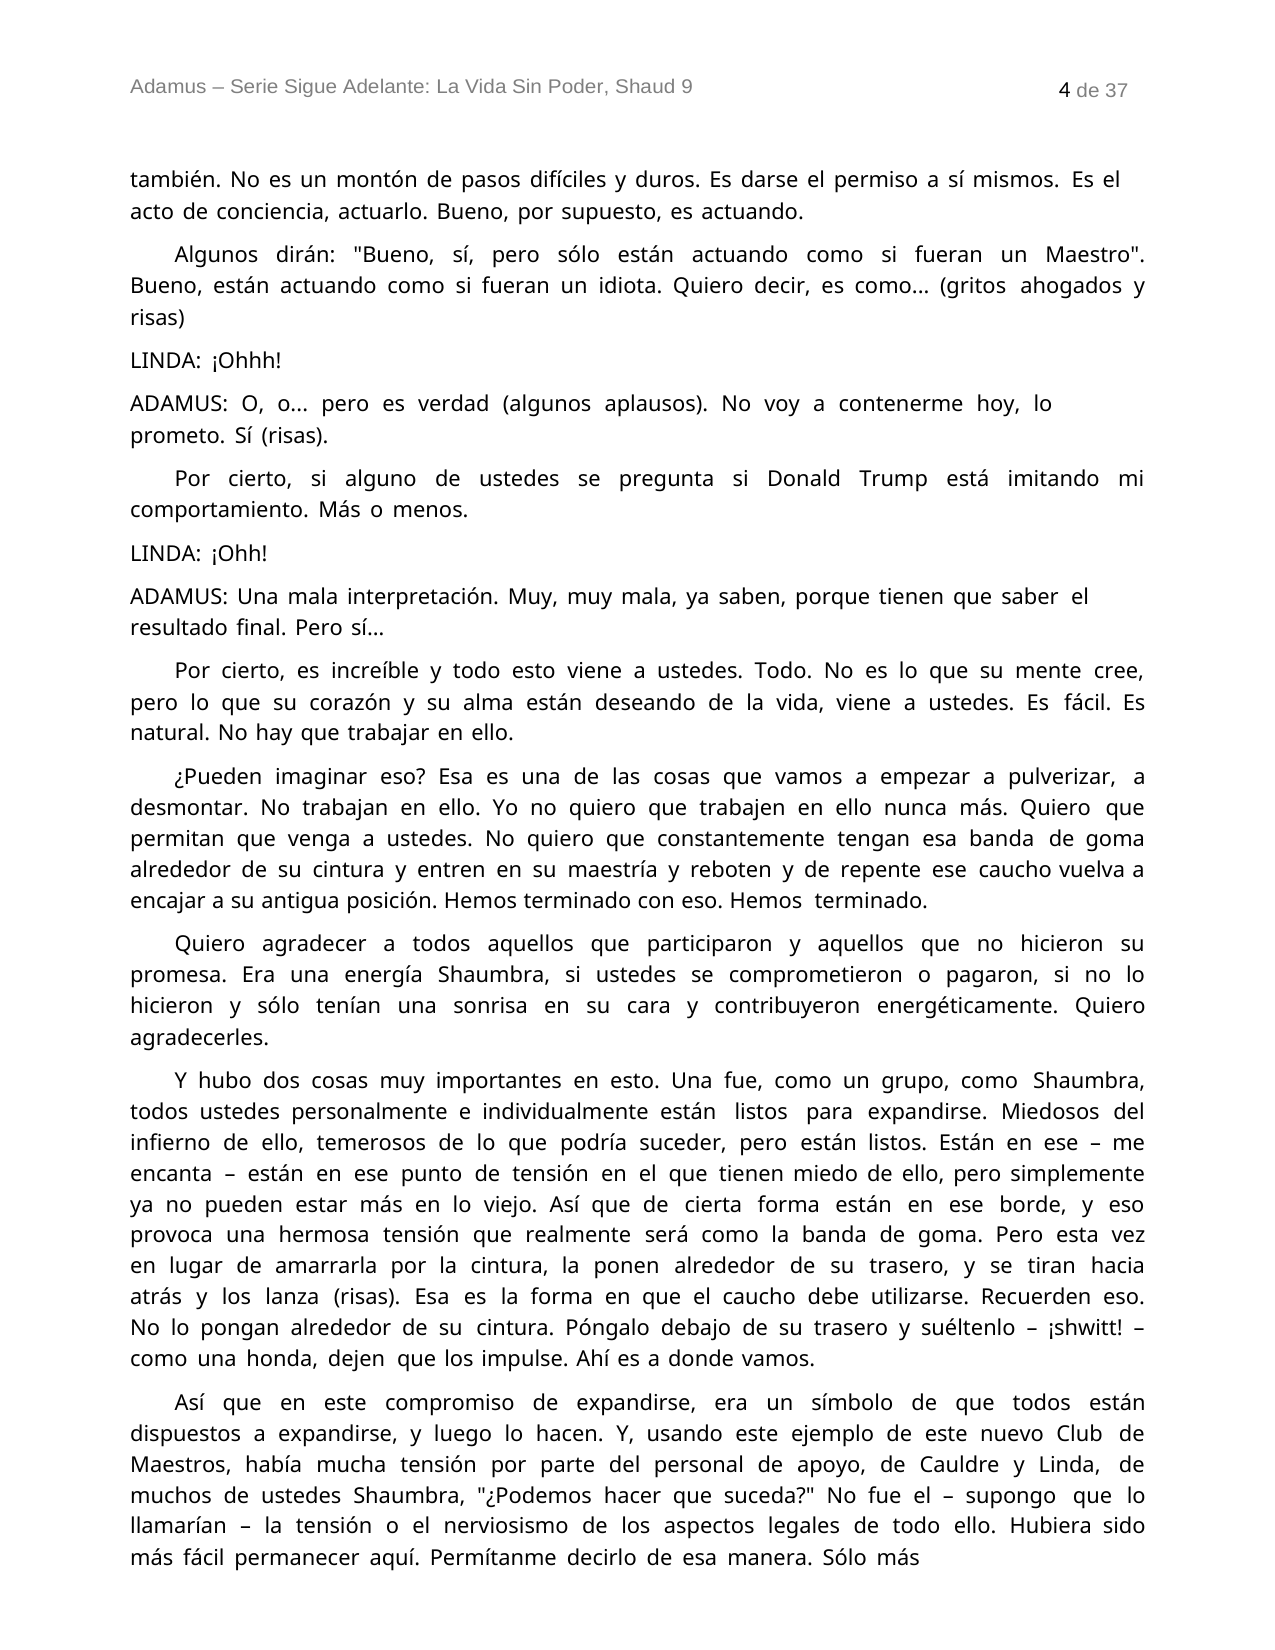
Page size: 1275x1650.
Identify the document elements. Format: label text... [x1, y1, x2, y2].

text ¿Pueden imaginar eso? Esa es una de las cosas que vamos a empezar a pulverizar, a desmontar. No trabajan en ello. Yo no quiero que trabajen en ello nunca más. Quiero que permitan que venga a ustedes. No quiero que constantemente tengan esa banda de goma alrededor de su cintura y entren en su maestría y reboten y de repente ese caucho vuelva a encajar a su antigua posición. Hemos terminado con eso. Hemos terminado. [130, 761, 1145, 914]
text LINDA: ¡Ohh! [130, 538, 1156, 567]
text Quiero agradecer a todos aquellos que participaron y aquellos que no hicieron su promesa. Era una energía Shaumbra, si ustedes se comprometieron o pagaron, si no lo hicieron y sólo tenían una sonrisa en su cara y contribuyeron energéticamente. Quiero agradecerles. [130, 928, 1145, 1051]
text Algunos dirán: "Bueno, sí, pero sólo están actuando como si fueran un Maestro". Bueno, están actuando como si fueran un idiota. Quiero decir, es como... (gritos ahogados y risas) [130, 239, 1145, 331]
text también. No es un montón de pasos difíciles y duros. Es darse el permiso a sí mismos. Es el acto de conciencia, actuarlo. Bueno, por supuesto, es actuando. [130, 164, 1136, 226]
text Y hubo dos cosas muy importantes en esto. Una fue, como un grupo, como Shaumbra, todos ustedes personalmente e individualmente están listos para expandirse. Miedosos del infierno de ello, temerosos de lo que podría suceder, pero están listos. Están en ese – me encanta – están en ese punto de tensión en el que tienen miedo de ello, pero simplemente ya no pueden estar más en lo viejo. Así que de cierta forma están en ese borde, y eso provoca una hermosa tensión que realmente será como la banda de goma. Pero esta vez en lugar de amarrarla por la cintura, la ponen alrededor de su trasero, y se tiran hacia atrás y los lanza (risas). Esa es la forma en que el caucho debe utilizarse. Recuerden eso. No lo pongan alrededor de su cintura. Póngalo debajo de su trasero y suéltenlo – ¡shwitt! – como una honda, dejen que los impulse. Ahí es a donde vamos. [130, 1065, 1145, 1373]
text Así que en este compromiso de expandirse, era un símbolo de que todos están dispuestos a expandirse, y luego lo hacen. Y, usando este ejemplo de este nuevo Club de Maestros, había mucha tensión por parte del personal de apoyo, de Cauldre y Linda, de muchos de ustedes Shaumbra, "¿Podemos hacer que suceda?" No fue el – supongo que lo llamarían – la tensión o el nerviosismo de los aspectos legales de todo ello. Hubiera sido más fácil permanecer aquí. Permítanme decirlo de esa manera. Sólo más [130, 1387, 1146, 1571]
text Por cierto, si alguno de ustedes se pregunta si Donald Trump está imitando mi comportamiento. Más o menos. [130, 463, 1145, 524]
text ADAMUS: O, o... pero es verdad (algunos aplausos). No voy a contenerme hoy, lo prometo. Sí (risas). [130, 388, 1136, 449]
text ADAMUS: Una mala interpretación. Muy, muy mala, ya saben, porque tienen que saber el resultado final. Pero sí… [130, 581, 1136, 642]
text LINDA: ¡Ohhh! [130, 345, 1156, 374]
text Por cierto, es increíble y todo esto viene a ustedes. Todo. No es lo que su mente cree, pero lo que su corazón y su alma están deseando de la vida, viene a ustedes. Es fácil. Es natural. No hay que trabajar en ello. [130, 656, 1145, 747]
